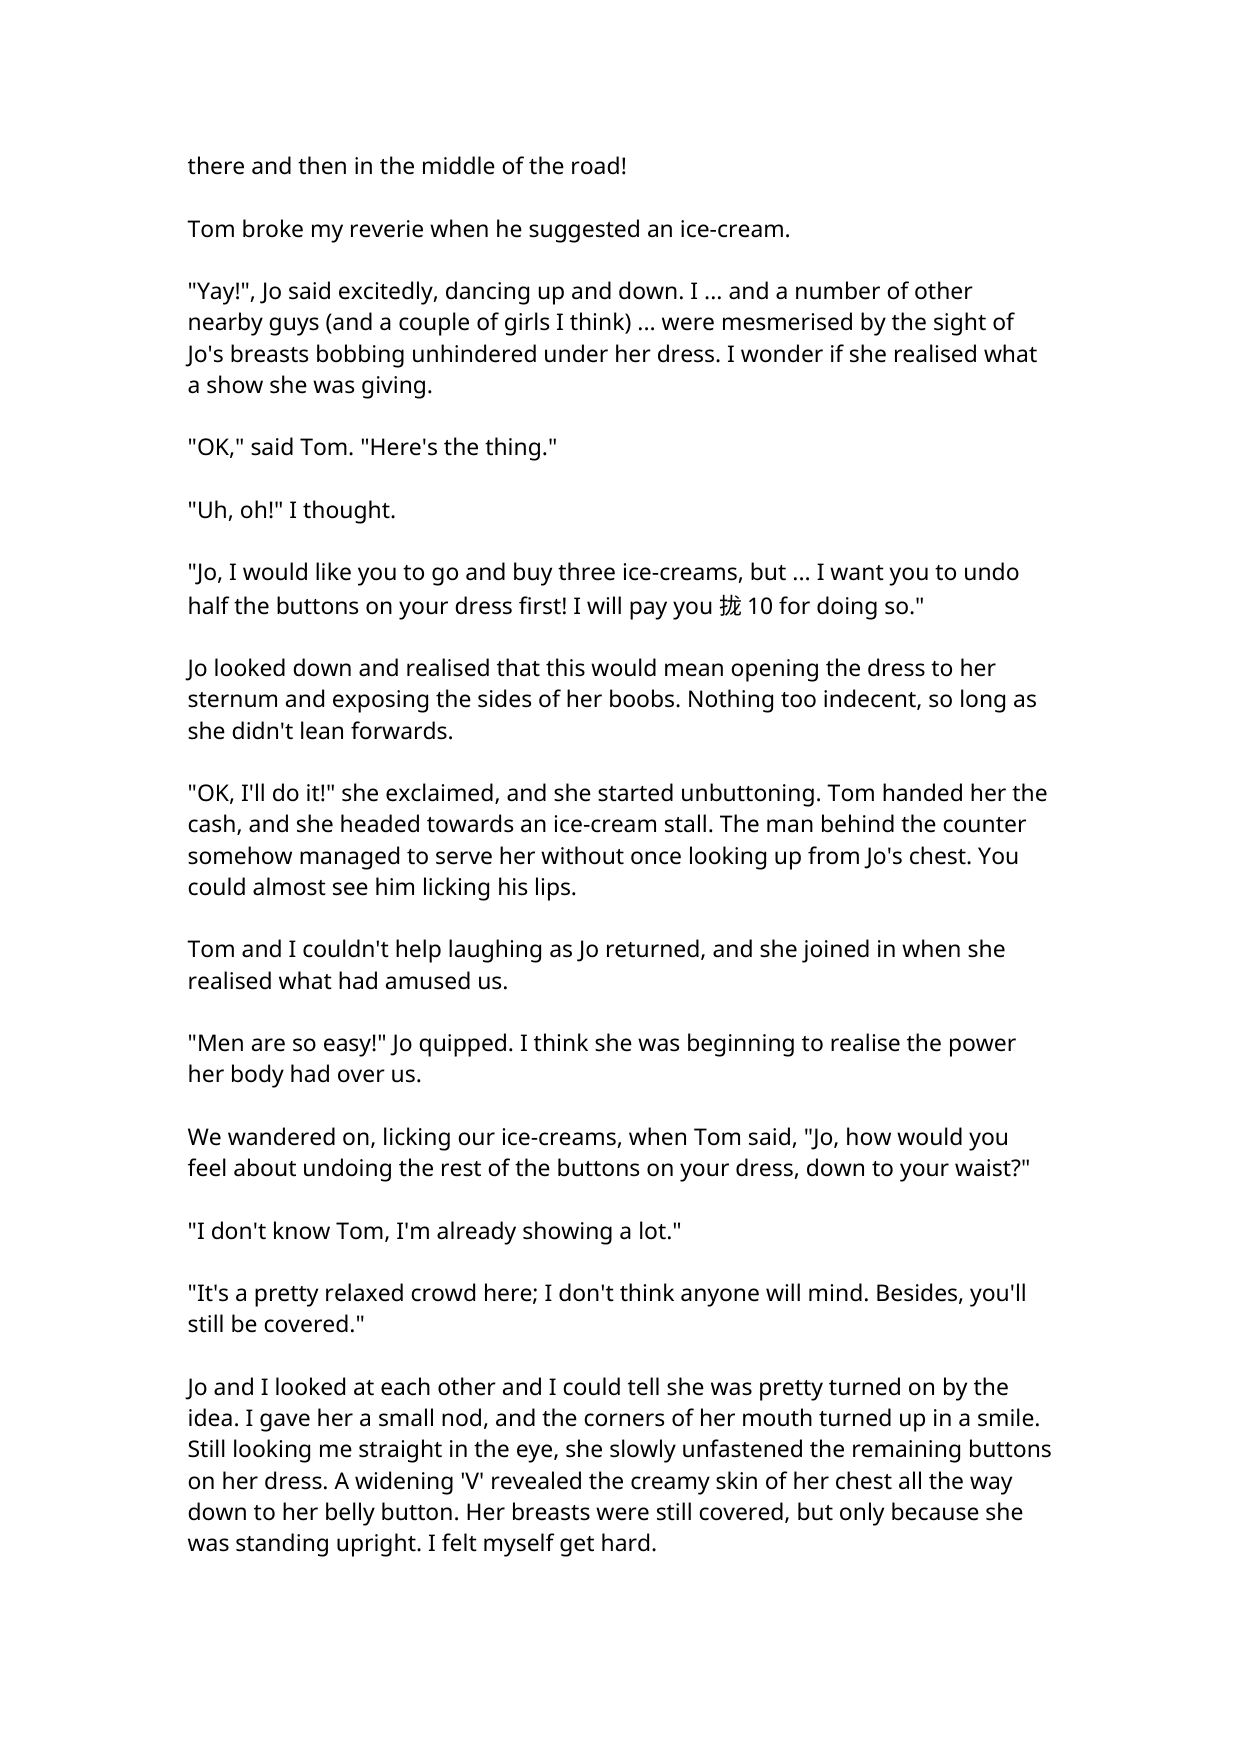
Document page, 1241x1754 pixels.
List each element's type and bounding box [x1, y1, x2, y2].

text [187, 150, 1053, 1589]
